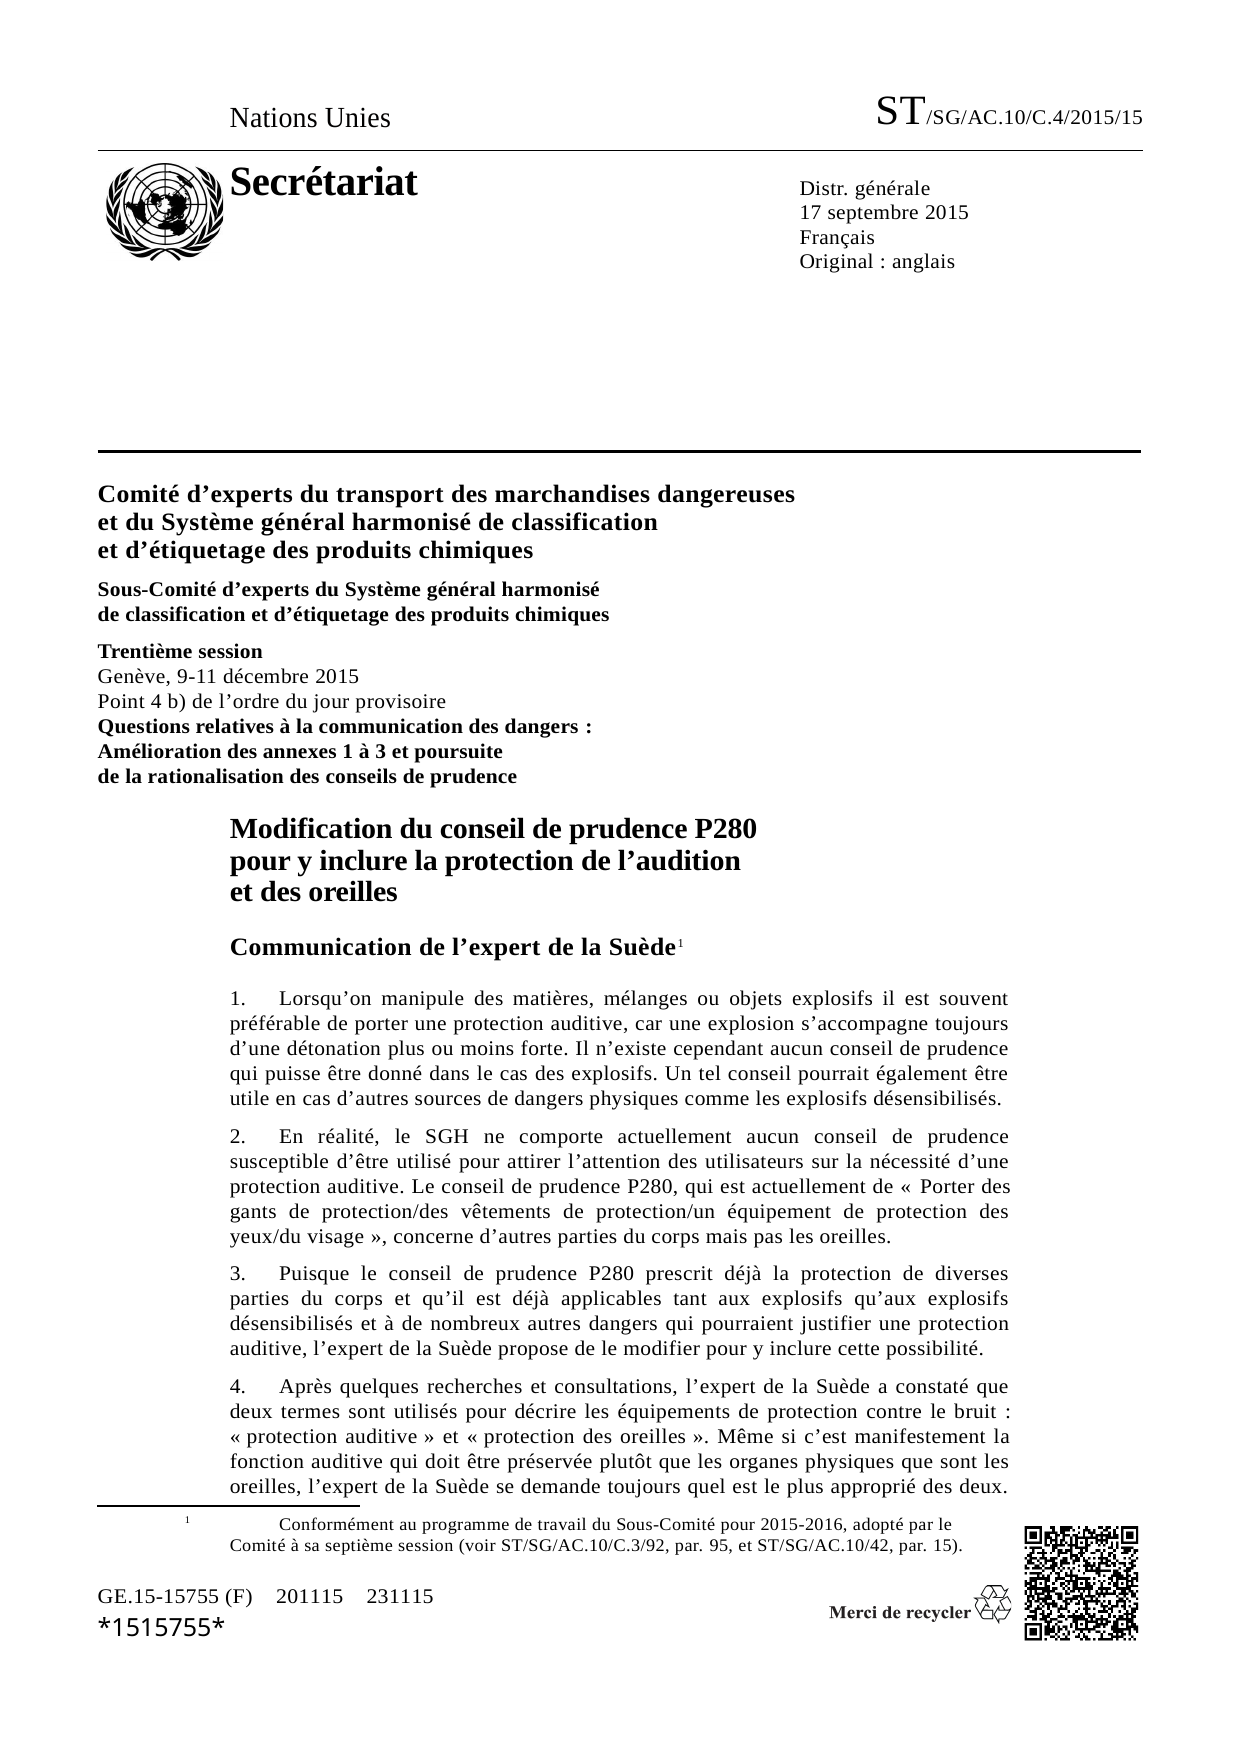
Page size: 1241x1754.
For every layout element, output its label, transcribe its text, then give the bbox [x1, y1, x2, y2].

text Communication de l’expert de la Suède [97, 933, 1011, 961]
text Trentième session [97, 639, 1011, 664]
text Modification du conseil de prudence P280 pour y inclure la protection de l’audition et des oreilles [97, 814, 1011, 908]
text Point 4 b) de l’ordre du jour provisoire [97, 689, 1011, 714]
text Comité d’experts du transport des marchandises dangereuses et du Système général harmonisé de classification et d’étiquetage des produits chimiques [97, 479, 1143, 564]
list Puisque le conseil de prudence P280 prescrit déjà la protection de diverses parties du corps et qu’il est déjà applicables tant aux explosifs qu’aux explosifs désensibilisés et à de nombreux autres dangers qui pourraient justifier une protection auditive, l’expert de la Suède propose de le modifier pour y inclure cette possibilité. [229, 1261, 1011, 1361]
picture [829, 1585, 1012, 1624]
text Questions relatives à la communication des dangers : Amélioration des annexes 1 à 3 et poursuite de la rationalisation des conseils de prudence [97, 714, 1143, 789]
text Sous-Comité d’experts du Système général harmonisé de classification et d’étiquetage des produits chimiques [97, 576, 1143, 626]
list En réalité, le SGH ne comporte actuellement aucun conseil de prudence susceptible d’être utilisé pour attirer l’attention des utilisateurs sur la nécessité d’une protection auditive. Le conseil de prudence P280, qui est actuellement de « Porter des gants de protection/des vêtements de protection/un équipement de protection des yeux/du visage », concerne d’autres parties du corps mais pas les oreilles. [229, 1123, 1011, 1248]
picture [1024, 1526, 1139, 1641]
text Genève, 9-11 décembre 2015 [97, 664, 1011, 689]
list Lorsqu’on manipule des matières, mélanges ou objets explosifs il est souvent préférable de porter une protection auditive, car une explosion s’accompagne toujours d’une détonation plus ou moins forte. Il n’existe cependant aucun conseil de prudence qui puisse être donné dans le cas des explosifs. Un tel conseil pourrait également être utile en cas d’autres sources de dangers physiques comme les explosifs désensibilisés. [229, 986, 1011, 1111]
picture [106, 163, 224, 261]
